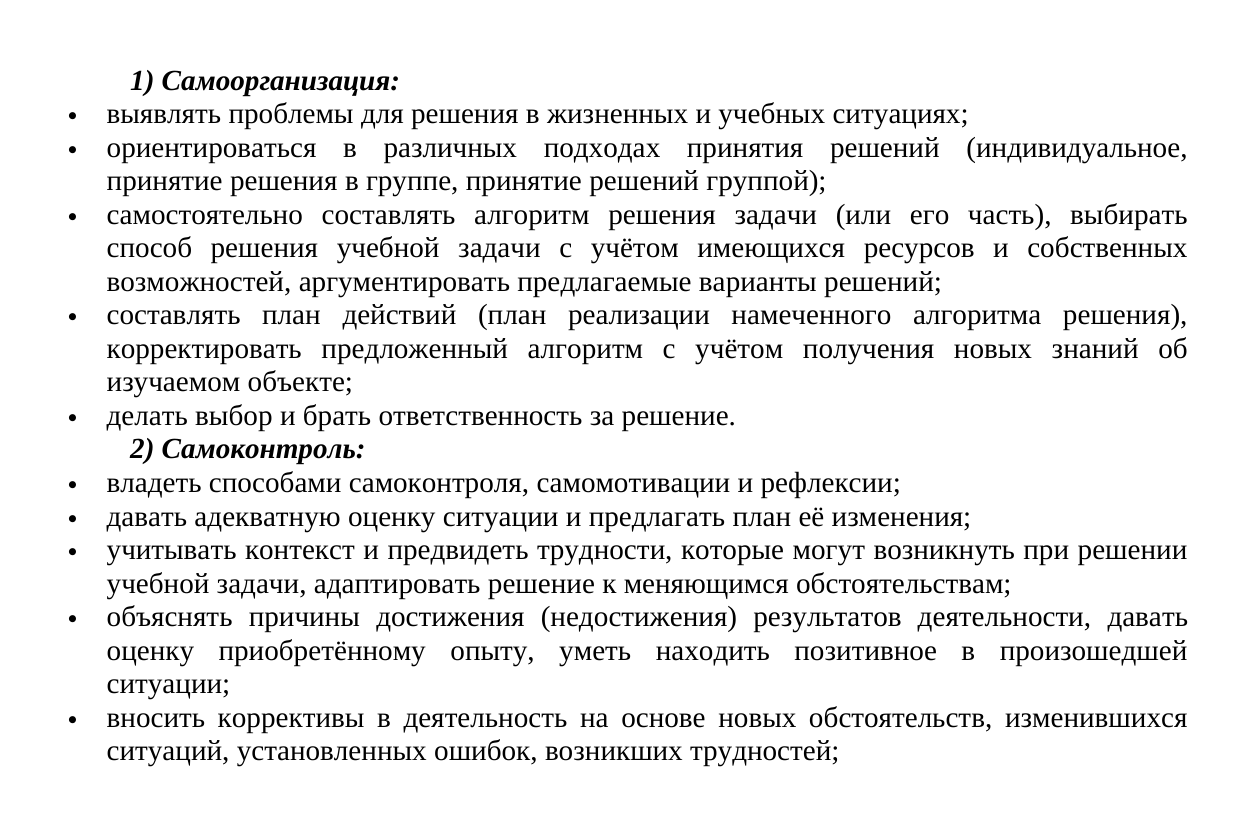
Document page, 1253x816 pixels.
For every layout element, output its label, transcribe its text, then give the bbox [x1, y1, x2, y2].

list ориентироваться в различных подходах принятия решений (индивидуальное, принятие решения в группе, принятие решений группой); [69, 130, 1188, 197]
list владеть способами самоконтроля, самомотивации и рефлексии; [69, 465, 1188, 499]
list выявлять проблемы для решения в жизненных и учебных ситуациях; [69, 96, 1188, 130]
text 2) Самоконтроль: [106, 432, 1188, 465]
text 1) Самоорганизация: [106, 63, 1188, 96]
list составлять план действий (план реализации намеченного алгоритма решения), корректировать предложенный алгоритм с учётом получения новых знаний об изучаемом объекте; [69, 297, 1188, 398]
list учитывать контекст и предвидеть трудности, которые могут возникнуть при решении учебной задачи, адаптировать решение к меняющимся обстоятельствам; [69, 532, 1188, 599]
list самостоятельно составлять алгоритм решения задачи (или его часть), выбирать способ решения учебной задачи с учётом имеющихся ресурсов и собственных возможностей, аргументировать предлагаемые варианты решений; [69, 197, 1188, 297]
list давать адекватную оценку ситуации и предлагать план её изменения; [69, 499, 1188, 532]
list делать выбор и брать ответственность за решение. [69, 398, 1188, 432]
list вносить коррективы в деятельность на основе новых обстоятельств, изменившихся ситуаций, установленных ошибок, возникших трудностей; [69, 700, 1188, 767]
list объяснять причины достижения (недостижения) результатов деятельности, давать оценку приобретённому опыту, уметь находить позитивное в произошедшей ситуации; [69, 599, 1188, 700]
